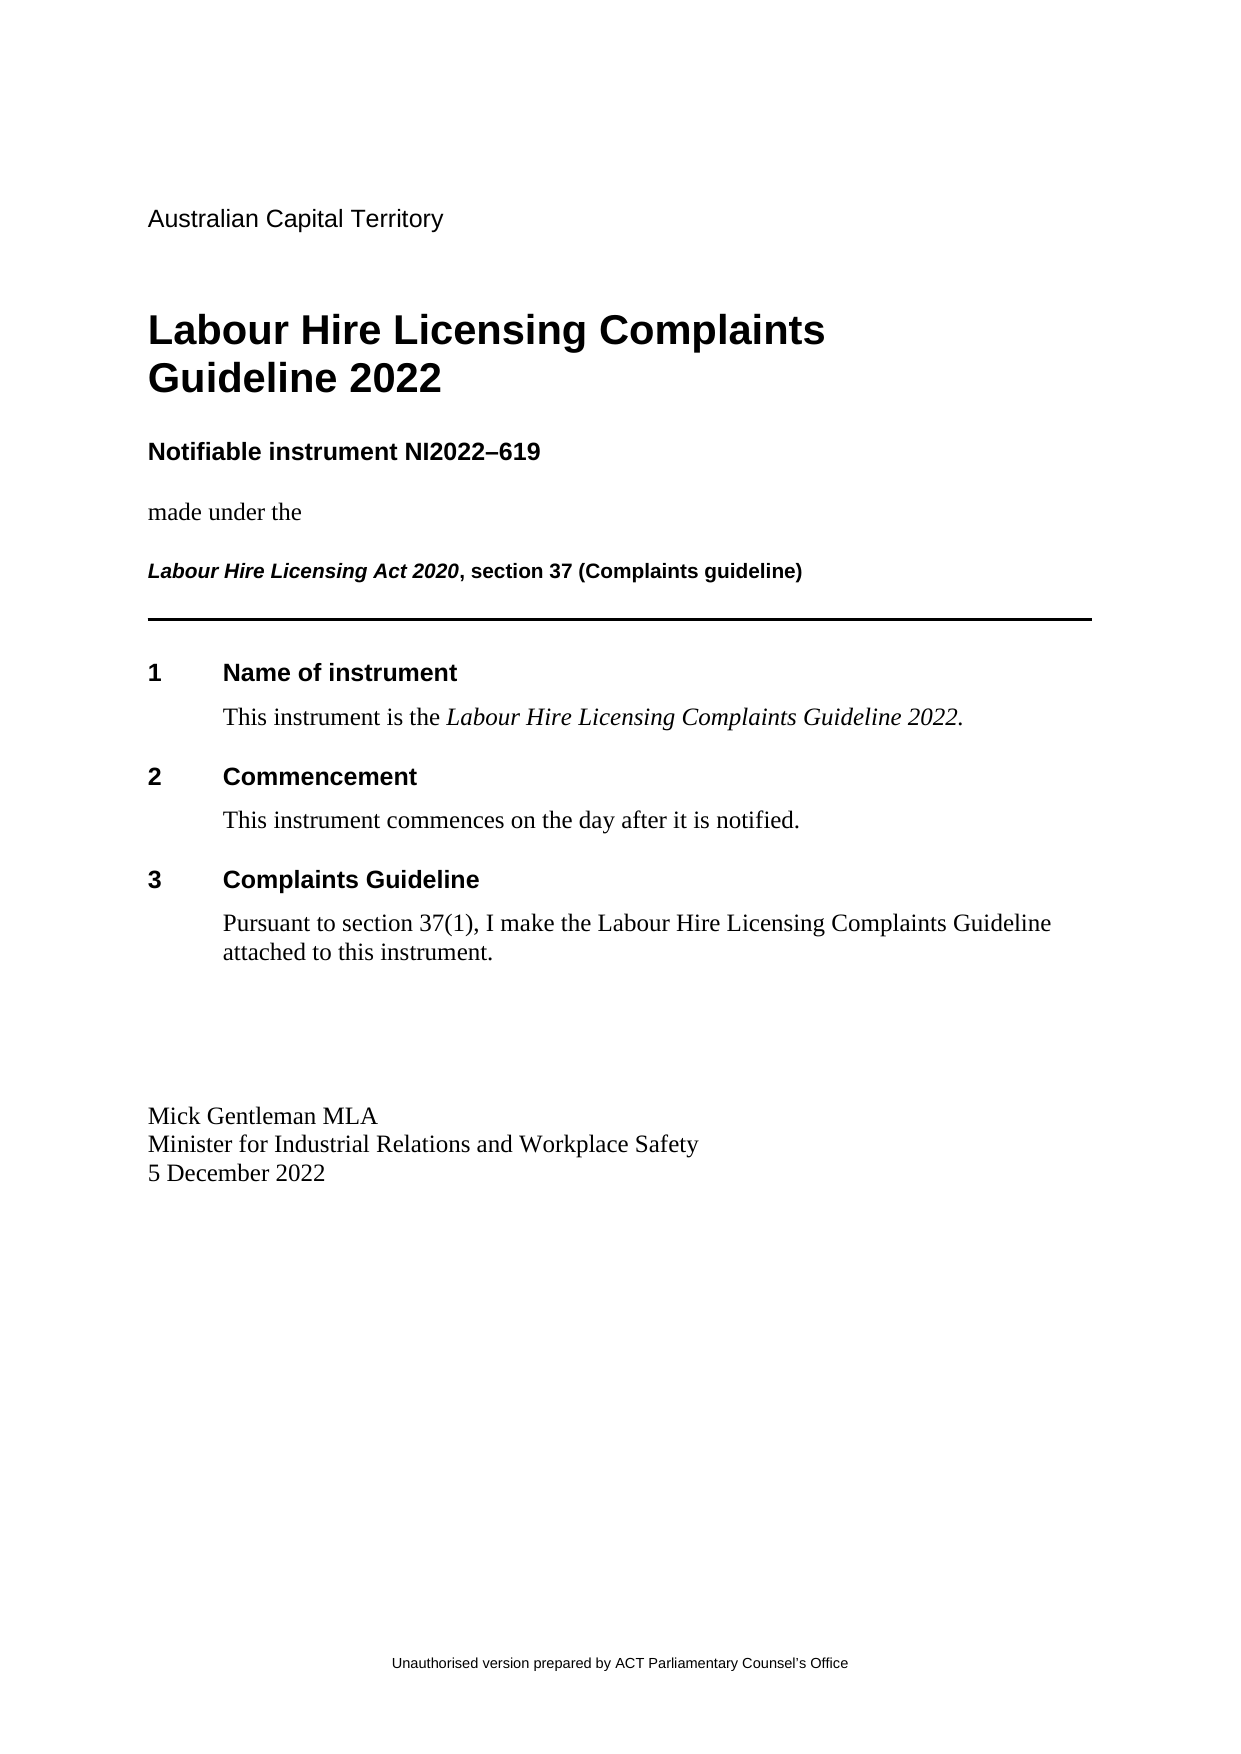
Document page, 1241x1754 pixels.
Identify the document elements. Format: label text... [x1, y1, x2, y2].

text made under the [148, 497, 1092, 526]
text Australian Capital Territory [148, 204, 1092, 233]
text Labour Hire Licensing Act 2020, section 37 (Complaints guideline) [148, 559, 1092, 583]
text This instrument is the Labour Hire Licensing Complaints Guideline 2022. [223, 702, 1092, 730]
text Pursuant to section 37(1), I make the Labour Hire Licensing Complaints Guideline attached to this instrument. [223, 908, 1092, 966]
text This instrument commences on the day after it is notified. [223, 805, 1092, 834]
text Minister for Industrial Relations and Workplace Safety [148, 1129, 1092, 1158]
text Mick Gentleman MLA [148, 1101, 1092, 1129]
text 3 Complaints Guideline [148, 865, 1092, 894]
text Labour Hire Licensing Complaints Guideline 2022 [148, 306, 1092, 402]
text 2 Commencement [148, 762, 1092, 790]
text Notifiable instrument NI2022–619 [148, 437, 1092, 466]
text 1 Name of instrument [148, 658, 1092, 687]
text 5 December 2022 [148, 1158, 1092, 1187]
